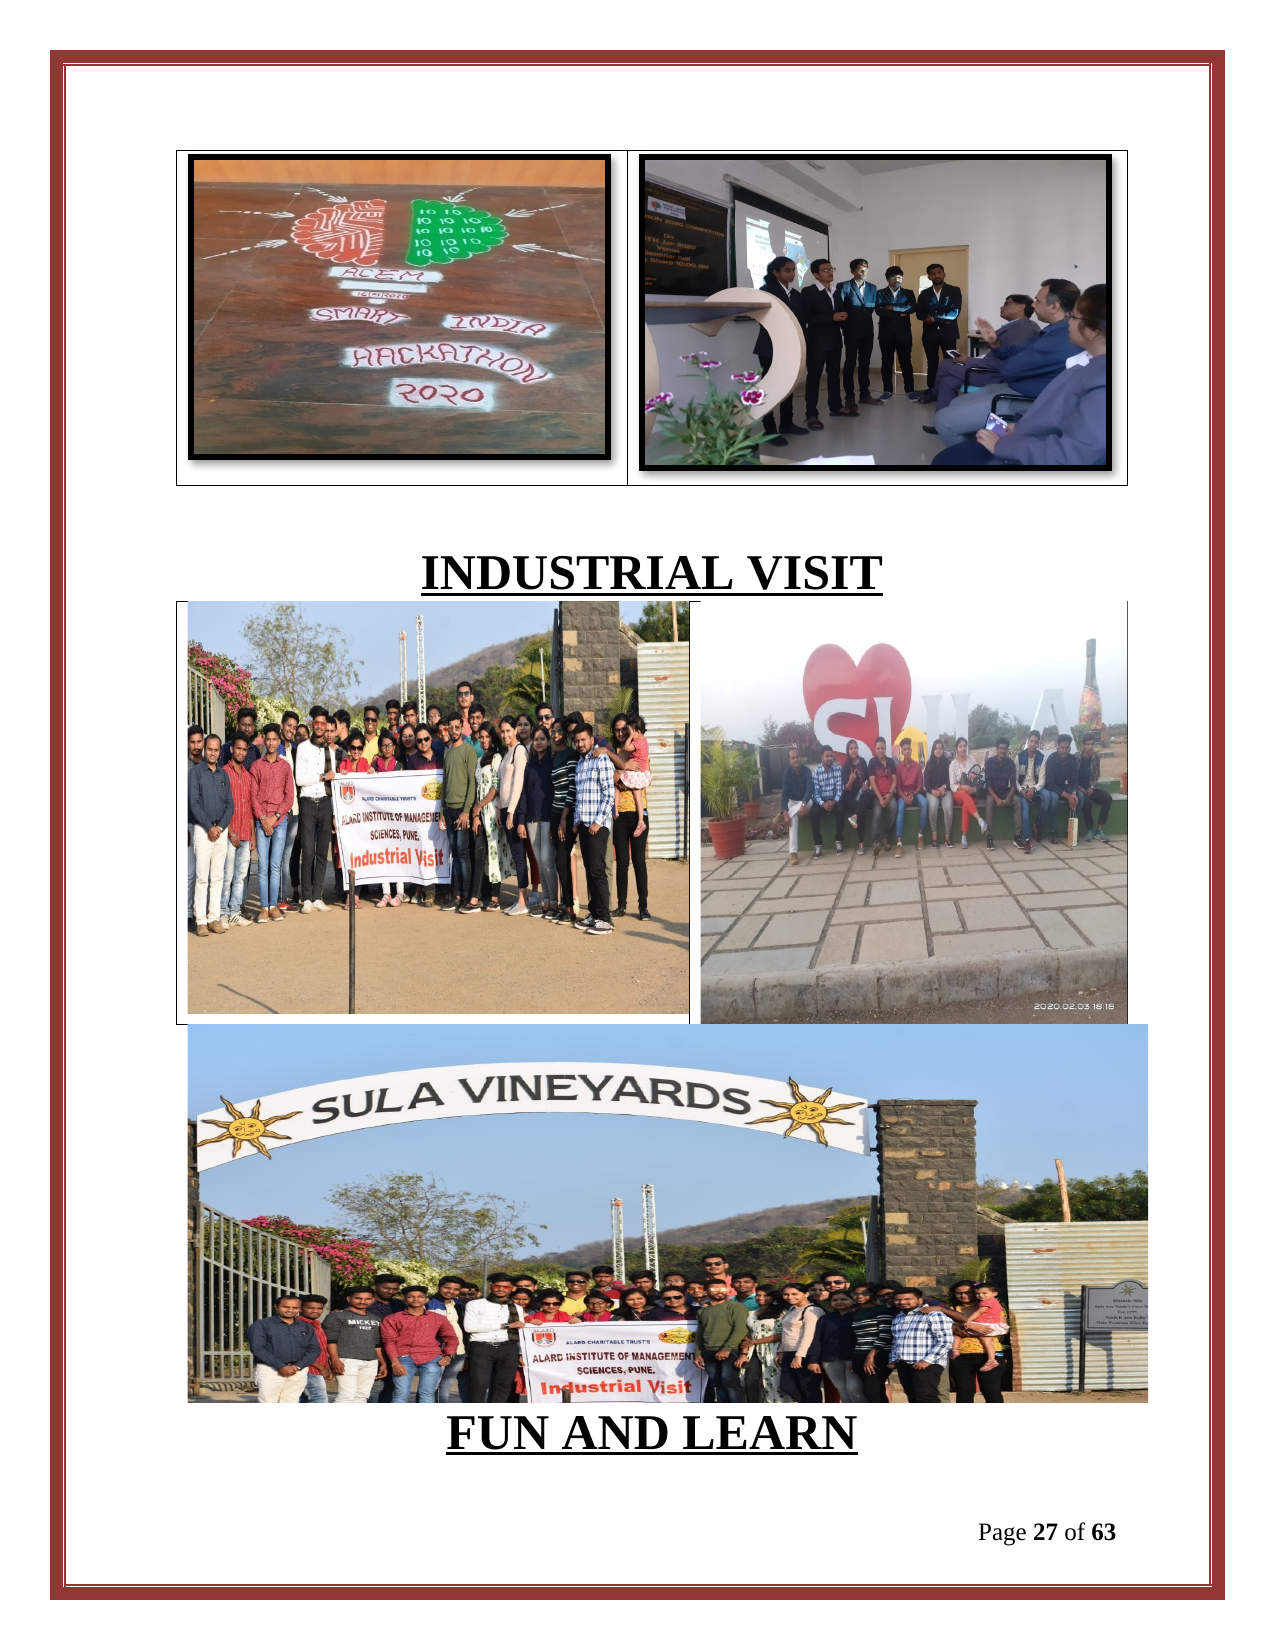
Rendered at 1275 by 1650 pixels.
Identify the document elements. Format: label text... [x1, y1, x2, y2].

picture [187, 601, 1149, 1403]
text INDUSTRIAL VISIT [187, 543, 1116, 601]
table_header [177, 602, 689, 1023]
picture [187, 601, 690, 1014]
text FUN AND LEARN [187, 1403, 1116, 1460]
table_header [628, 151, 1127, 484]
picture [645, 160, 1106, 465]
picture [194, 160, 605, 454]
table_header [690, 602, 700, 1023]
table_header [177, 151, 627, 484]
